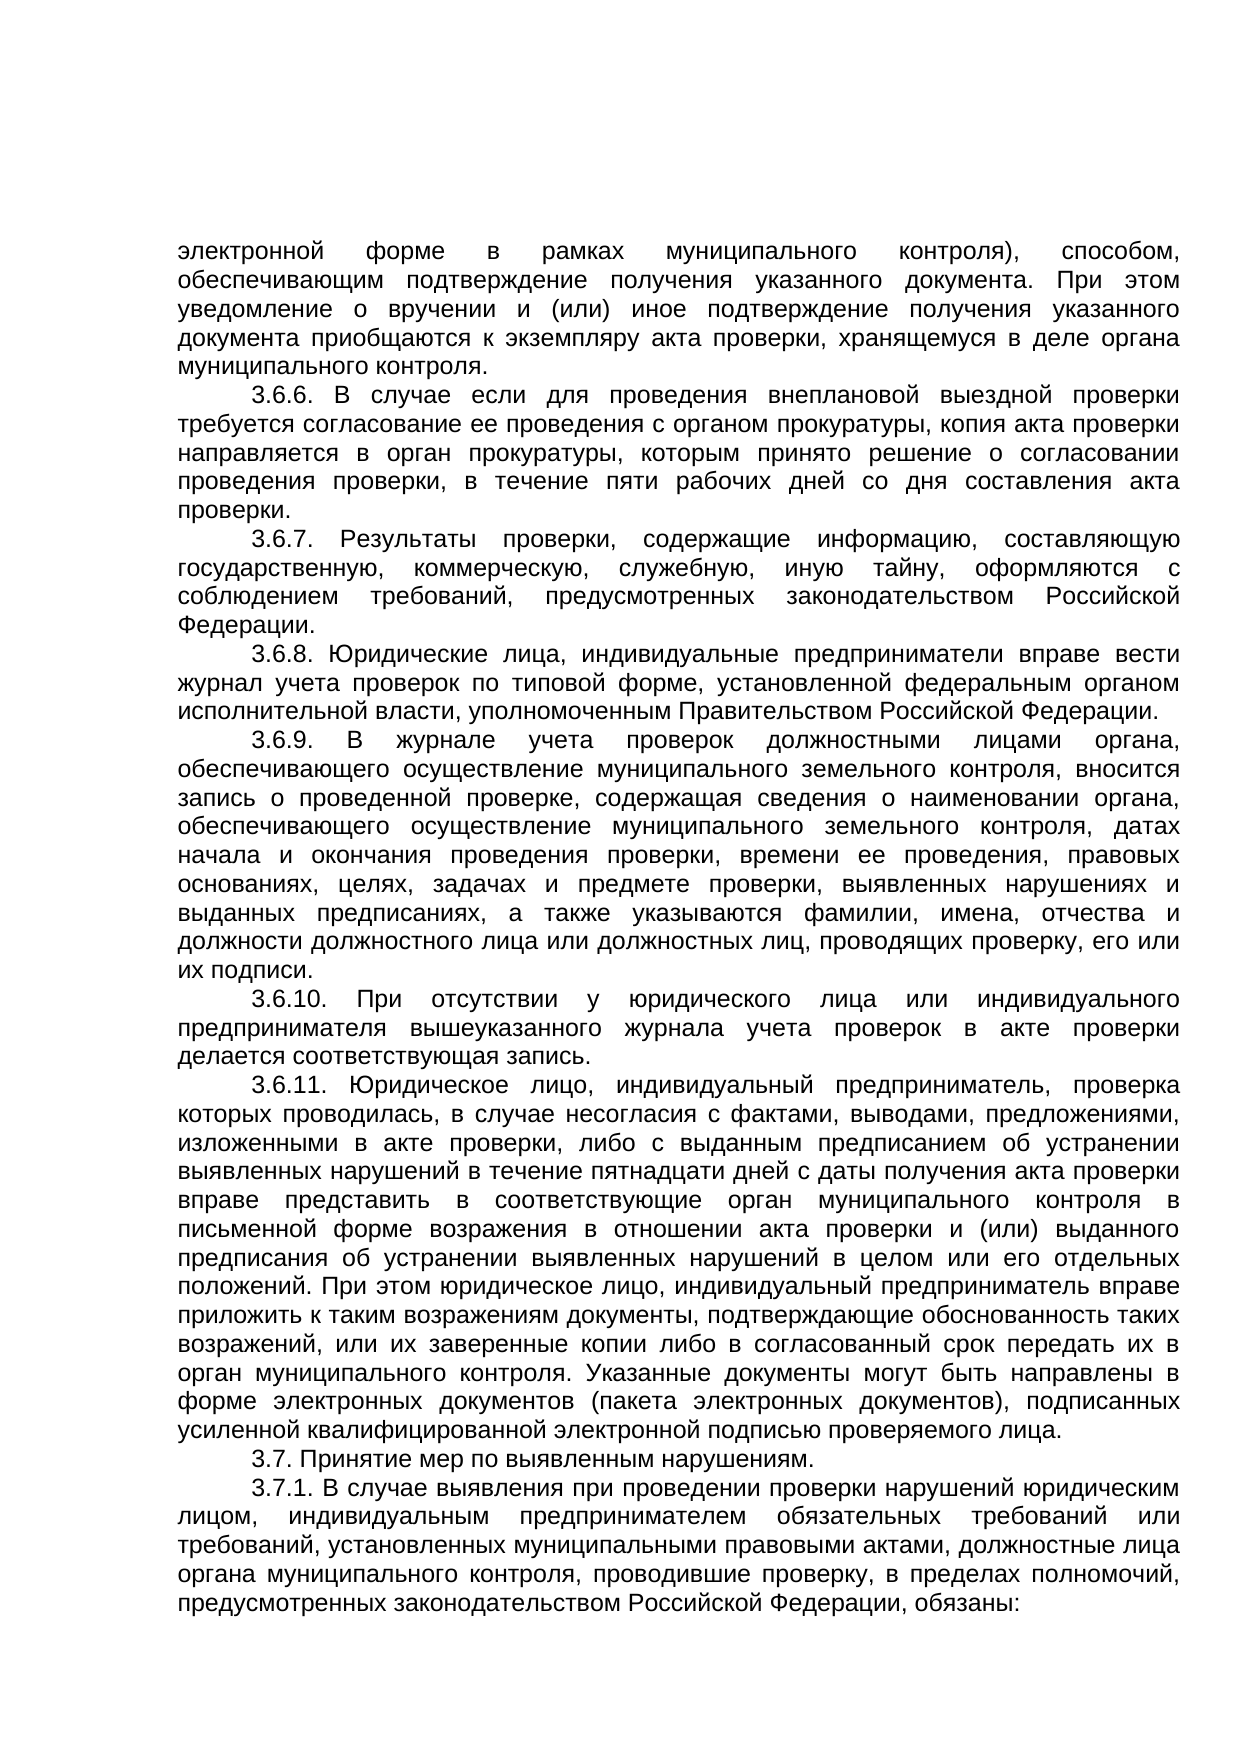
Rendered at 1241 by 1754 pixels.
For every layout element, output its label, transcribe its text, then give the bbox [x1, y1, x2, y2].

text 3.7.1. В случае выявления при проведении проверки нарушений юридическим лицом, индивидуальным предпринимателем обязательных требований или требований, установленных муниципальными правовыми актами, должностные лица органа муниципального контроля, проводившие проверку, в пределах полномочий, предусмотренных законодательством Российской Федерации, обязаны: [177, 1472, 1181, 1616]
text 3.6.8. Юридические лица, индивидуальные предприниматели вправе вести журнал учета проверок по типовой форме, установленной федеральным органом исполнительной власти, уполномоченным Правительством Российской Федерации. [177, 639, 1181, 725]
text 3.6.7. Результаты проверки, содержащие информацию, составляющую государственную, коммерческую, служебную, иную тайну, оформляются с соблюдением требований, предусмотренных законодательством Российской Федерации. [177, 524, 1181, 639]
text 3.6.9. В журнале учета проверок должностными лицами органа, обеспечивающего осуществление муниципального земельного контроля, вносится запись о проведенной проверке, содержащая сведения о наименовании органа, обеспечивающего осуществление муниципального земельного контроля, датах начала и окончания проведения проверки, времени ее проведения, правовых основаниях, целях, задачах и предмете проверки, выявленных нарушениях и выданных предписаниях, а также указываются фамилии, имена, отчества и должности должностного лица или должностных лиц, проводящих проверку, его или их подписи. [177, 725, 1181, 984]
text 3.6.11. Юридическое лицо, индивидуальный предприниматель, проверка которых проводилась, в случае несогласия с фактами, выводами, предложениями, изложенными в акте проверки, либо с выданным предписанием об устранении выявленных нарушений в течение пятнадцати дней с даты получения акта проверки вправе представить в соответствующие орган муниципального контроля в письменной форме возражения в отношении акта проверки и (или) выданного предписания об устранении выявленных нарушений в целом или его отдельных положений. При этом юридическое лицо, индивидуальный предприниматель вправе приложить к таким возражениям документы, подтверждающие обоснованность таких возражений, или их заверенные копии либо в согласованный срок передать их в орган муниципального контроля. Указанные документы могут быть направлены в форме электронных документов (пакета электронных документов), подписанных усиленной квалифицированной электронной подписью проверяемого лица. [177, 1070, 1181, 1444]
text 3.6.10. При отсутствии у юридического лица или индивидуального предпринимателя вышеуказанного журнала учета проверок в акте проверки делается соответствующая запись. [177, 984, 1181, 1070]
text 3.7. Принятие мер по выявленным нарушениям. [177, 1444, 1181, 1472]
text 3.6.6. В случае если для проведения внеплановой выездной проверки требуется согласование ее проведения с органом прокуратуры, копия акта проверки направляется в орган прокуратуры, которым принято решение о согласовании проведения проверки, в течение пяти рабочих дней со дня составления акта проверки. [177, 380, 1181, 524]
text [177, 236, 1181, 380]
